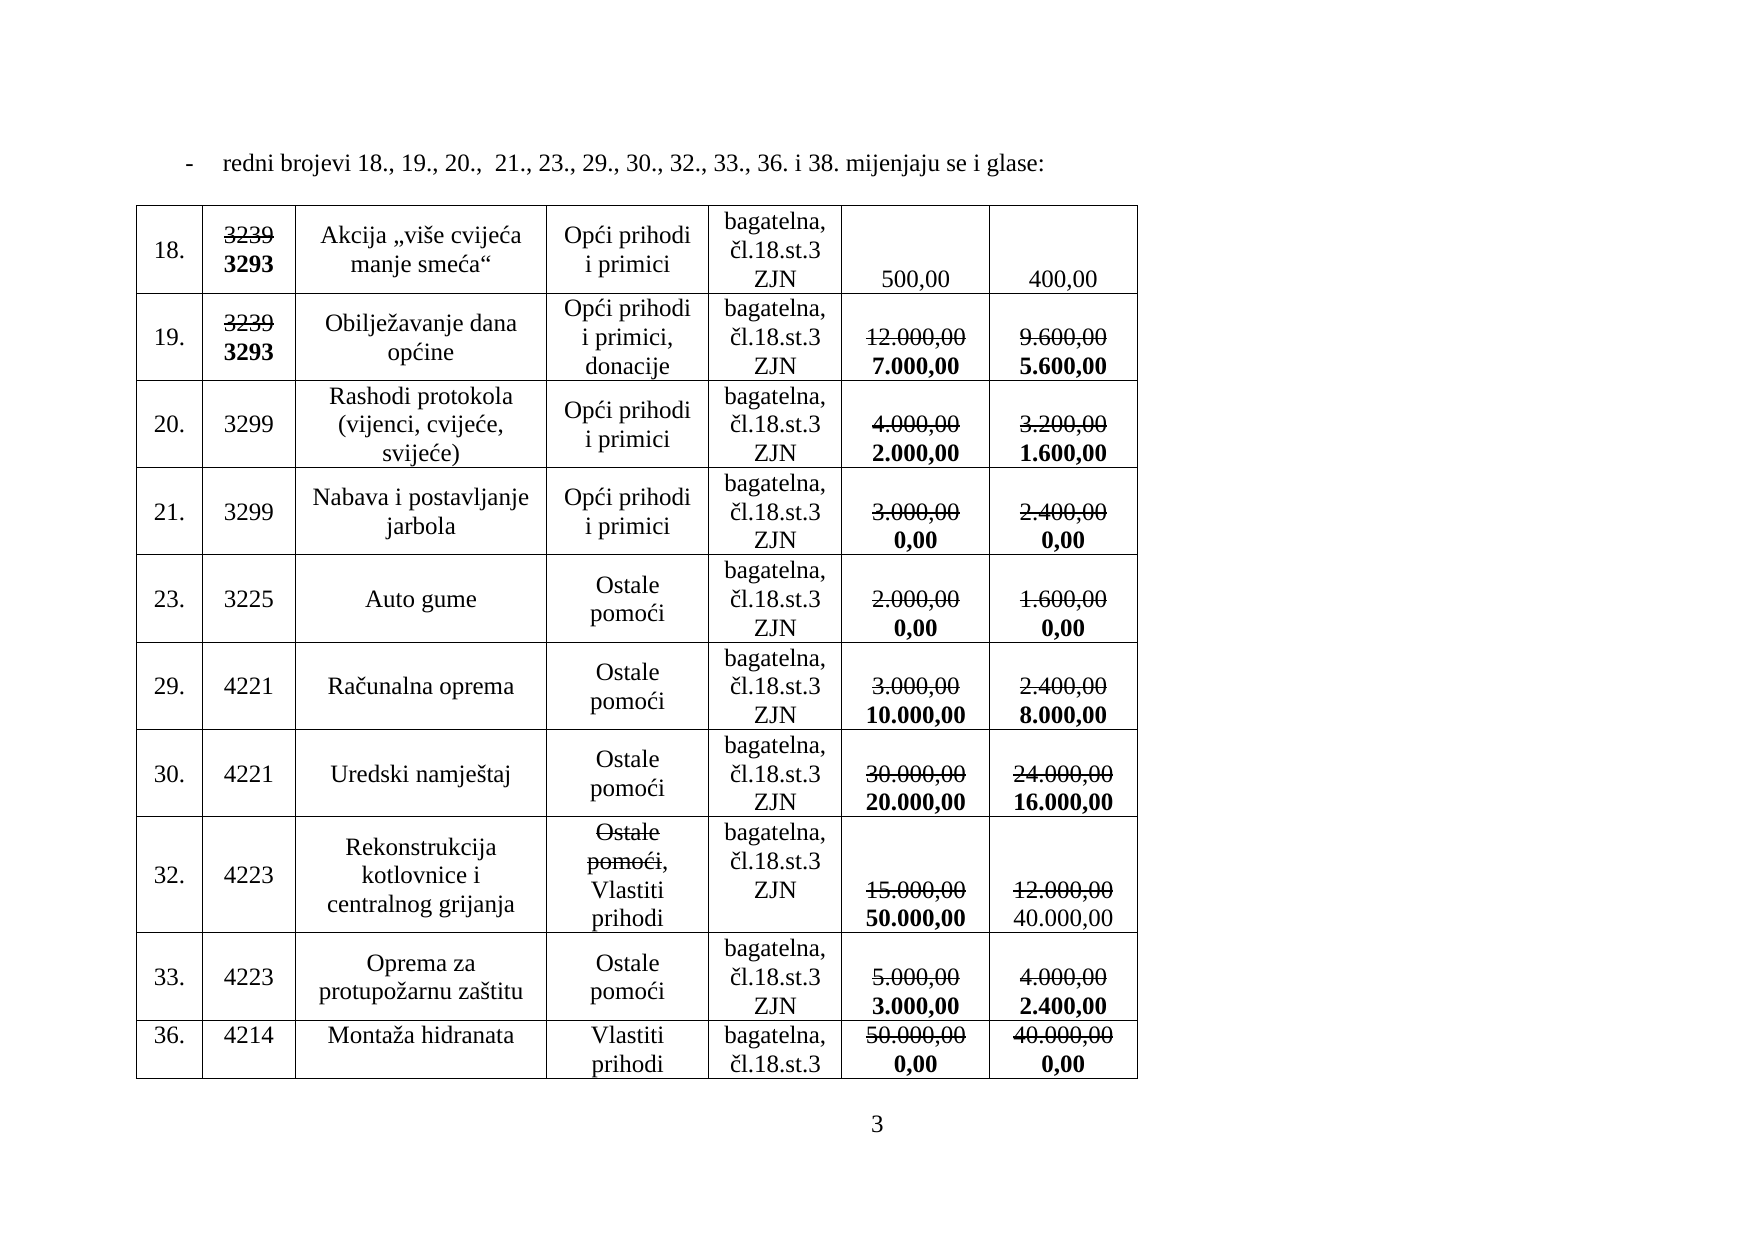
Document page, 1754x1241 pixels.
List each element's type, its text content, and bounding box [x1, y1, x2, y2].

table_cell 2.400,00 8.000,00 [990, 643, 1137, 729]
table_header 18. [137, 206, 202, 292]
table_cell bagatelna, čl.18.st.3 ZJN [709, 468, 841, 554]
table_header Opći prihodi i primici [547, 206, 708, 292]
table_cell 29. [137, 643, 202, 729]
table_header bagatelna, čl.18.st.3 ZJN [709, 206, 841, 292]
table_cell Opći prihodi i primici [547, 468, 708, 554]
table_cell Ostale pomoći, Vlastiti prihodi [547, 817, 708, 932]
table_cell bagatelna, čl.18.st.3 ZJN [709, 933, 841, 1019]
table_cell bagatelna, čl.18.st.3 ZJN [709, 730, 841, 816]
table_cell Montaža hidranata [296, 1021, 546, 1078]
table_cell Nabava i postavljanje jarbola [296, 468, 546, 554]
table_cell 3299 [203, 468, 295, 554]
table_cell 30.000,00 20.000,00 [842, 730, 989, 816]
table_cell 4.000,00 2.000,00 [842, 381, 989, 467]
table_cell 21. [137, 468, 202, 554]
table_cell 4221 [203, 643, 295, 729]
table_cell Ostale pomoći [547, 643, 708, 729]
table_cell 19. [137, 294, 202, 380]
table_cell Auto gume [296, 555, 546, 642]
table_cell 30. [137, 730, 202, 816]
list redni brojevi 18., 19., 20., 21., 23., 29., 30., 32., 33., 36. i 38. mijenjaju se i glase: [185, 148, 1606, 176]
table_cell bagatelna, čl.18.st.3 ZJN [709, 294, 841, 380]
table_cell Ostale pomoći [547, 555, 708, 642]
table_cell Računalna oprema [296, 643, 546, 729]
table_cell Rekonstrukcija kotlovnice i centralnog grijanja [296, 817, 546, 932]
table_cell Opći prihodi i primici [547, 381, 708, 467]
table_cell Obilježavanje dana općine [296, 294, 546, 380]
table_cell 3299 [203, 381, 295, 467]
table_header 500,00 [842, 206, 989, 292]
table_cell bagatelna, čl.18.st.3 ZJN [709, 381, 841, 467]
table_cell Rashodi protokola (vijenci, cvijeće, svijeće) [296, 381, 546, 467]
table_cell 4221 [203, 730, 295, 816]
table_cell 2.400,00 0,00 [990, 468, 1137, 554]
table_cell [709, 1021, 841, 1078]
table_cell 4.000,00 2.400,00 [990, 933, 1137, 1019]
table_header 3239 3293 [203, 206, 295, 292]
table_cell 24.000,00 16.000,00 [990, 730, 1137, 816]
table_cell 9.600,00 5.600,00 [990, 294, 1137, 380]
table_cell Ostale pomoći [547, 933, 708, 1019]
table_cell 3225 [203, 555, 295, 642]
table_cell 32. [137, 817, 202, 932]
table_cell 40.000,00 0,00 [990, 1021, 1137, 1078]
table_cell Ostale pomoći [547, 730, 708, 816]
table_cell 3.000,00 10.000,00 [842, 643, 989, 729]
table_cell 12.000,00 7.000,00 [842, 294, 989, 380]
table_header Akcija „više cvijeća manje smeća“ [296, 206, 546, 292]
table_cell 4214 [203, 1021, 295, 1078]
table_cell bagatelna, čl.18.st.3 ZJN [709, 555, 841, 642]
table_cell 36. [137, 1021, 202, 1078]
table_cell 4223 [203, 817, 295, 932]
table_cell 1.600,00 0,00 [990, 555, 1137, 642]
table_cell 12.000,00 40.000,00 [990, 817, 1137, 932]
table_cell Uredski namještaj [296, 730, 546, 816]
table_cell 4223 [203, 933, 295, 1019]
table_cell 15.000,00 50.000,00 [842, 817, 989, 932]
table_cell bagatelna, čl.18.st.3 ZJN [709, 817, 841, 932]
table_cell 33. [137, 933, 202, 1019]
table_cell 3.000,00 0,00 [842, 468, 989, 554]
table_header 400,00 [990, 206, 1137, 292]
table_cell 23. [137, 555, 202, 642]
table_cell 3239 3293 [203, 294, 295, 380]
table_cell 20. [137, 381, 202, 467]
table_cell Oprema za protupožarnu zaštitu [296, 933, 546, 1019]
table_cell 5.000,00 3.000,00 [842, 933, 989, 1019]
table_cell Vlastiti prihodi [547, 1021, 708, 1078]
table_cell Opći prihodi i primici, donacije [547, 294, 708, 380]
table_cell bagatelna, čl.18.st.3 ZJN [709, 643, 841, 729]
table_cell 50.000,00 0,00 [842, 1021, 989, 1078]
table_cell 2.000,00 0,00 [842, 555, 989, 642]
table_cell 3.200,00 1.600,00 [990, 381, 1137, 467]
